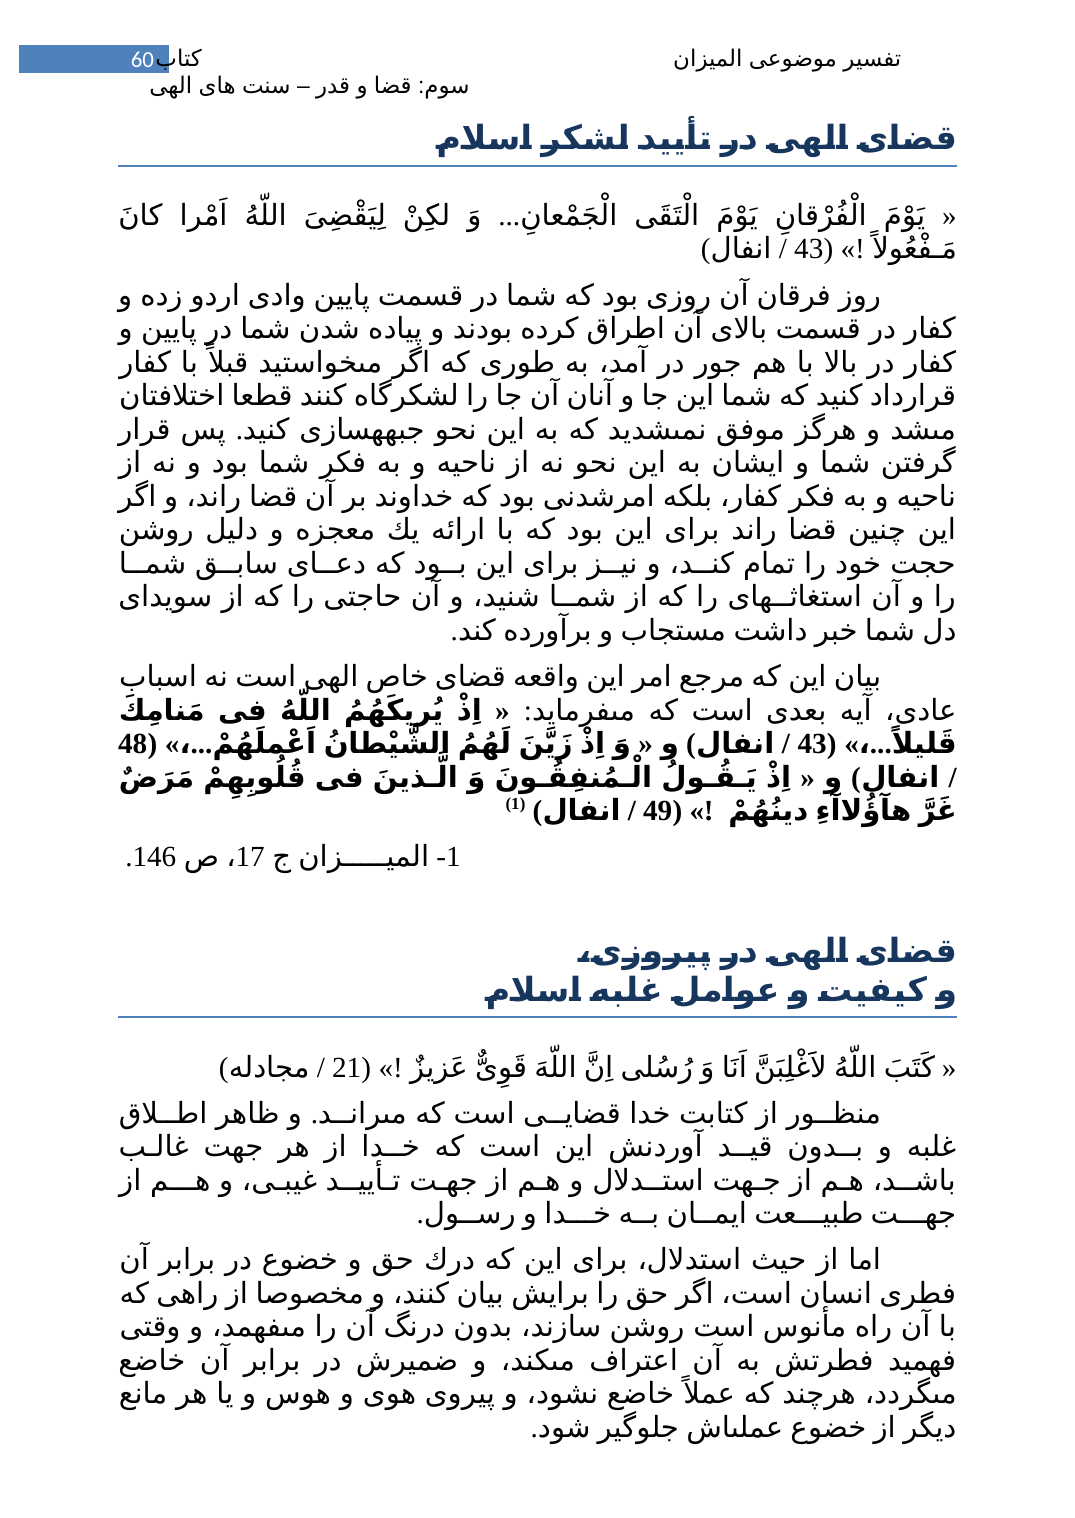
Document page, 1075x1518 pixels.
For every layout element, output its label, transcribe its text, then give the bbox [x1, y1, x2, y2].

text روز فرقان آن روزى بود كه شما در قسمت پايين وادى اردو زده و كفار در قسمت بالاى آن اطراق كرده بودند و پياده شدن شما در پايين و كفار در بالا با هم جور در آمد، به طورى كه اگر مى‏خواستيد قبلاً با كفار قرارداد كنيد كه شما اين جا و آنان آن جا را لشكرگاه كنند قطعا اختلافتان مى‏شد و هرگز موفق نمى‏شديد كه به اين نحو جبهه‏سازى كنيد. پس قرار گرفتن شما و ايشان به اين نحو نه از ناحيه و به فكر شما بود و نه از ناحيه و به فكر كفار، بلكه امرشدنى بود كه خداوند بر آن قضا راند، و اگر اين چنين قضا راند براى اين بود كه با ارائه يك معجزه و دليل روشن حجت خود را تمام كنــد، و نيــز براى اين بــود كه دعــاى سابــق شمــا را و آن استغاثــه‏اى را كه از شمــا شنيد، و آن حاجتى را كه از سويداى دل شما خبر داشت مستجاب و برآورده كند. [118, 278, 957, 647]
text منظــور از كتابت خدا قضايــى است كه مى‏رانــد. و ظاهر اطــلاق غلبه و بــدون قيــد آوردنش اين است كه خــدا از هر جهت غالـب باشــد، هـم از جـهت استــدلال و هـم از جهـت تـأييــد غيبـى، و هـــم از جهـــت طبيـــعت ايمــان بــه خـــدا و رســول. [118, 1096, 957, 1230]
text « يَوْمَ الْفُرْقانِ يَوْمَ الْتَقَى الْجَمْعانِ... وَ لكِنْ لِيَقْضِىَ اللّهُ اَمْرا كانَ مَـفْعُولاً !» (43 / انفال) [118, 198, 957, 265]
text 1- الميـــــزان ج 17، ص 146. [118, 839, 957, 873]
text بيان اين كه مرجع امر اين واقعه قضاى خاص الهى است نه اسباب عادى، آيه بعدى است كه مى‏فرمايد: « اِذْ يُريكَهُمُ اللّهُ فى مَنامِكَ قَليلاً...،» (43 / انفال) و « وَ اِذْ زَيَّنَ لَهُمُ الشَّيْطانُ اَعْملَهُمْ...،» (48 / انفال) و « اِذْ يَـقُـولُ الْـمُنفِقُـونَ وَ الَّـذينَ فى قُلُوبِهِمْ مَرَضٌ غَرَّ هآؤُلاآءِ دينُهُمْ !» (49 / انفال) (1) [118, 659, 957, 827]
text « كَتَبَ اللّهُ لاََغْلِبَنَّ اَنَا وَ رُسُلى اِنَّ اللّهَ قَوِىٌّ عَزيزٌ !» (21 / مجادله) [118, 1050, 957, 1083]
subtitle قضاى الهى در پیروزی، [118, 931, 957, 970]
subtitle قضاى الهى در تأييد لشكر اسلام [118, 118, 957, 165]
subtitle و كيفيت و عوامل غلبه اسلام [118, 970, 957, 1016]
text اما از حيث استدلال، براى اين كه درك حق و خضوع در برابر آن فطرى انسان است، اگر حق را برايش بيان كنند، و مخصوصا از راهى كه با آن راه مأنوس است روشن سازند، بدون درنگ آن را مى‏فهمد، و وقتى فهميد فطرتش به آن اعتراف مى‏كند، و ضميرش در برابر آن خاضع مى‏گردد، هرچند كه عملاً خاضع نشود، و پيروى هوى و هوس و يا هر مانع ديگر از خضوع عملى‏اش جلوگير شود. [118, 1242, 957, 1444]
